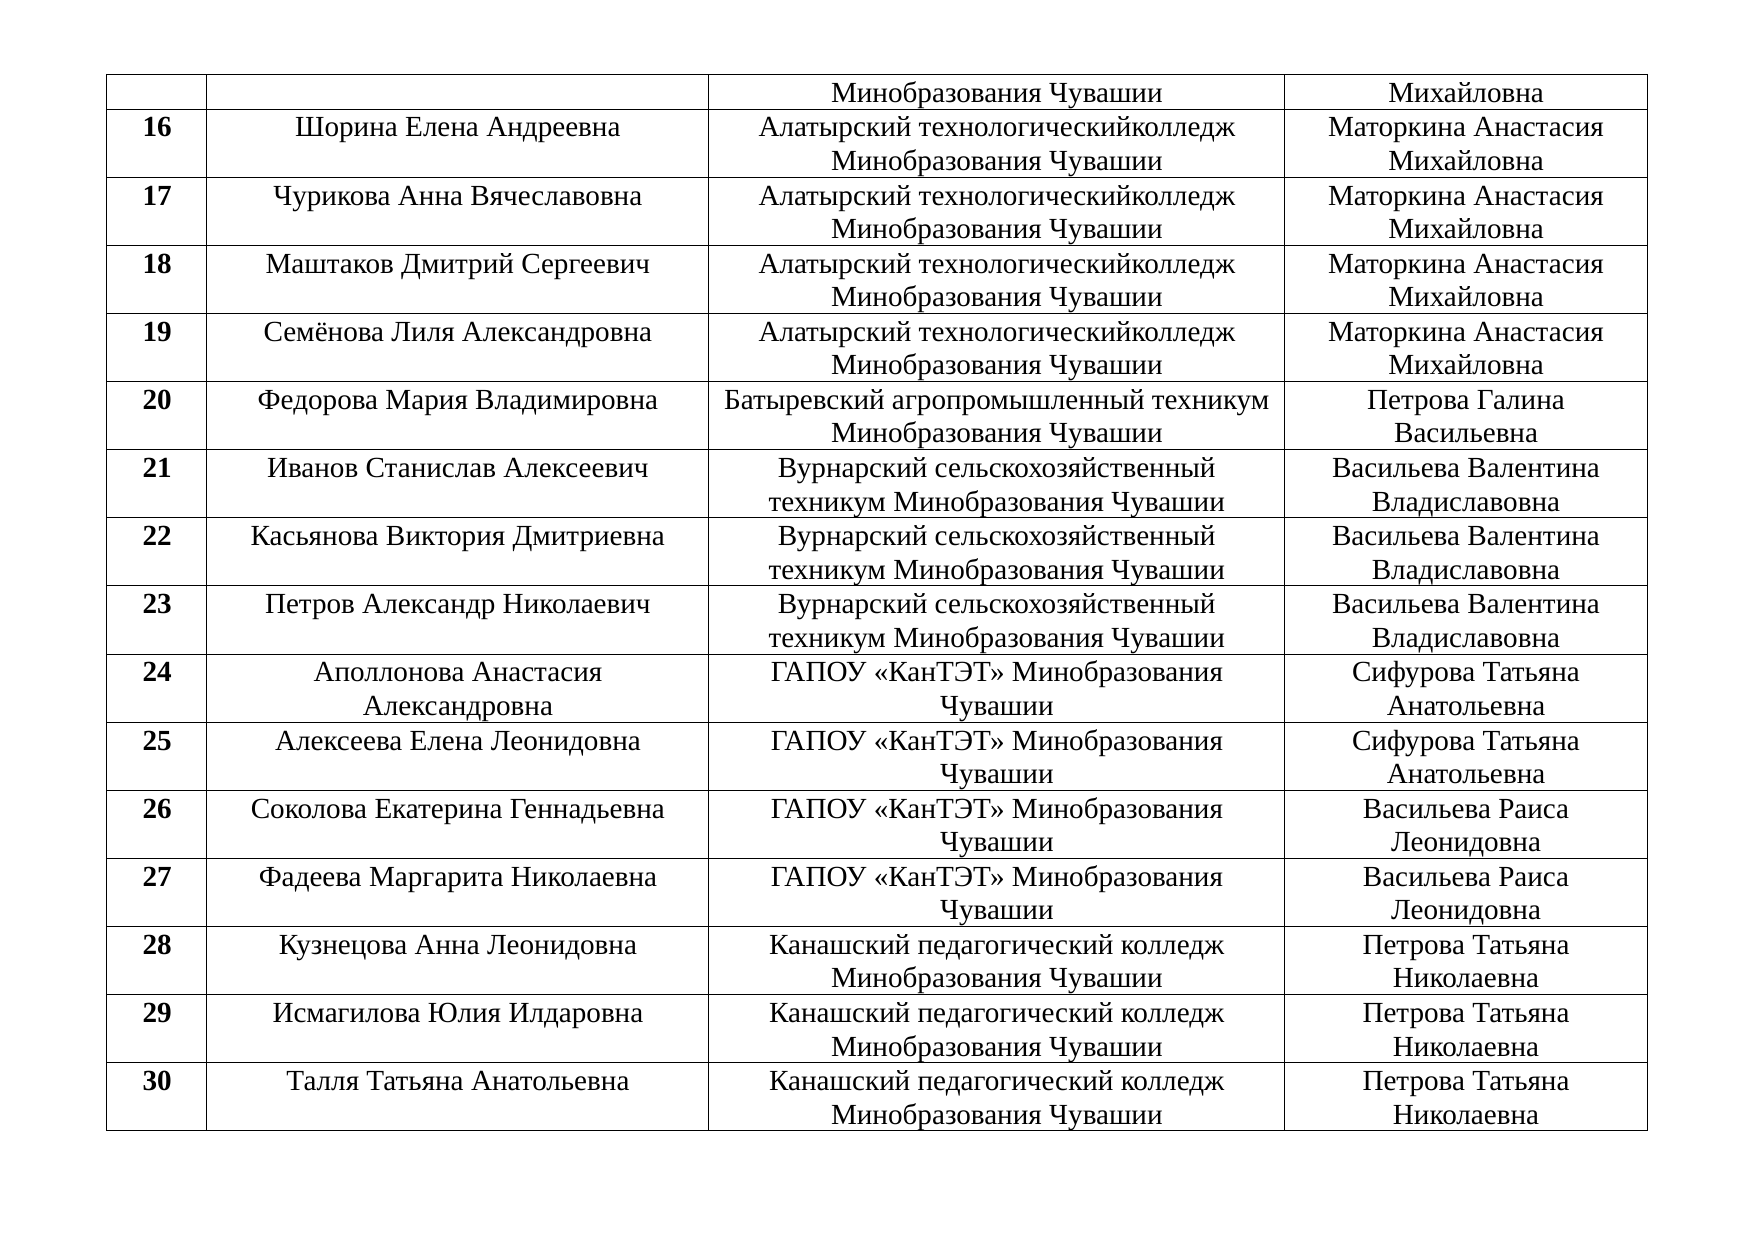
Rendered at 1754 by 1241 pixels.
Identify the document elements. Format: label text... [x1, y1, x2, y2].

table_cell Маторкина Анастасия Михайловна [1285, 178, 1647, 245]
table_cell 27 [107, 859, 206, 926]
table_cell ГАПОУ «КанТЭТ» Минобразования Чувашии [709, 655, 1284, 722]
table_cell Алатырский технологическийколледж Минобразования Чувашии [709, 246, 1284, 313]
table_cell Семёнова Лиля Александровна [207, 314, 708, 381]
table_cell Алексеева Елена Леонидовна [207, 723, 708, 790]
table_cell 15 [107, 75, 206, 108]
table_cell Васильева Валентина Владиславовна [1285, 518, 1647, 585]
table_cell Васильева Раиса Леонидовна [1285, 859, 1647, 926]
table_cell Федорова Мария Владимировна [207, 382, 708, 449]
table_cell Сифурова Татьяна Анатольевна [1285, 723, 1647, 790]
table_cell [709, 1063, 1284, 1130]
table_cell ГАПОУ «КанТЭТ» Минобразования Чувашии [709, 791, 1284, 858]
table_cell Вурнарский сельскохозяйственный техникум Минобразования Чувашии [709, 586, 1284, 653]
table_cell Алатырский технологическийколледж Минобразования Чувашии [709, 178, 1284, 245]
table_cell Сифурова Татьяна Анатольевна [1285, 655, 1647, 722]
table_cell Талля Татьяна Анатольевна [207, 1063, 708, 1130]
table_cell Петрова Татьяна Николаевна [1285, 995, 1647, 1062]
table_cell 20 [107, 382, 206, 449]
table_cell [709, 995, 1284, 1062]
table_cell Вурнарский сельскохозяйственный техникум Минобразования Чувашии [709, 450, 1284, 517]
table_cell 18 [107, 246, 206, 313]
table_cell 17 [107, 178, 206, 245]
table_cell Петрова Галина Васильевна [1285, 382, 1647, 449]
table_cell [1285, 75, 1647, 108]
table_cell 29 [107, 995, 206, 1062]
table_cell Петрова Татьяна Николаевна [1285, 927, 1647, 994]
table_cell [709, 110, 1284, 177]
table_cell 24 [107, 655, 206, 722]
table_cell Чурикова Анна Вячеславовна [207, 178, 708, 245]
table_cell Маштаков Дмитрий Сергеевич [207, 246, 708, 313]
table_cell Аполлонова Анастасия Александровна [207, 655, 708, 722]
table_cell Фадеева Маргарита Николаевна [207, 859, 708, 926]
table_cell Шорина Елена Андреевна [207, 110, 708, 177]
table_cell Маторкина Анастасия Михайловна [1285, 110, 1647, 177]
table_cell 16 [107, 110, 206, 177]
table_cell Соколова Екатерина Геннадьевна [207, 791, 708, 858]
table_cell 30 [107, 1063, 206, 1130]
table_cell 28 [107, 927, 206, 994]
table_cell Батыревский агропромышленный техникум Минобразования Чувашии [709, 382, 1284, 449]
table_cell ГАПОУ «КанТЭТ» Минобразования Чувашии [709, 859, 1284, 926]
table_cell Вурнарский сельскохозяйственный техникум Минобразования Чувашии [709, 518, 1284, 585]
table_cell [1285, 1063, 1647, 1130]
table_cell Маторкина Анастасия Михайловна [1285, 314, 1647, 381]
table_cell Васильева Валентина Владиславовна [1285, 450, 1647, 517]
table_cell 23 [107, 586, 206, 653]
table_cell ГАПОУ «КанТЭТ» Минобразования Чувашии [709, 723, 1284, 790]
table_cell Маторкина Анастасия Михайловна [1285, 246, 1647, 313]
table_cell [709, 75, 1284, 108]
table_cell 19 [107, 314, 206, 381]
table_cell 25 [107, 723, 206, 790]
table_cell Петров Александр Николаевич [207, 586, 708, 653]
table_cell Канашский педагогический колледж Минобразования Чувашии [709, 927, 1284, 994]
table_cell 21 [107, 450, 206, 517]
table_cell 22 [107, 518, 206, 585]
table_cell Иванов Станислав Алексеевич [207, 450, 708, 517]
table_cell Алатырский технологическийколледж Минобразования Чувашии [709, 314, 1284, 381]
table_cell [207, 75, 708, 108]
table_cell Исмагилова Юлия Илдаровна [207, 995, 708, 1062]
table_cell Кузнецова Анна Леонидовна [207, 927, 708, 994]
table_cell Васильева Валентина Владиславовна [1285, 586, 1647, 653]
table_cell Васильева Раиса Леонидовна [1285, 791, 1647, 858]
table_cell Касьянова Виктория Дмитриевна [207, 518, 708, 585]
table_cell 26 [107, 791, 206, 858]
